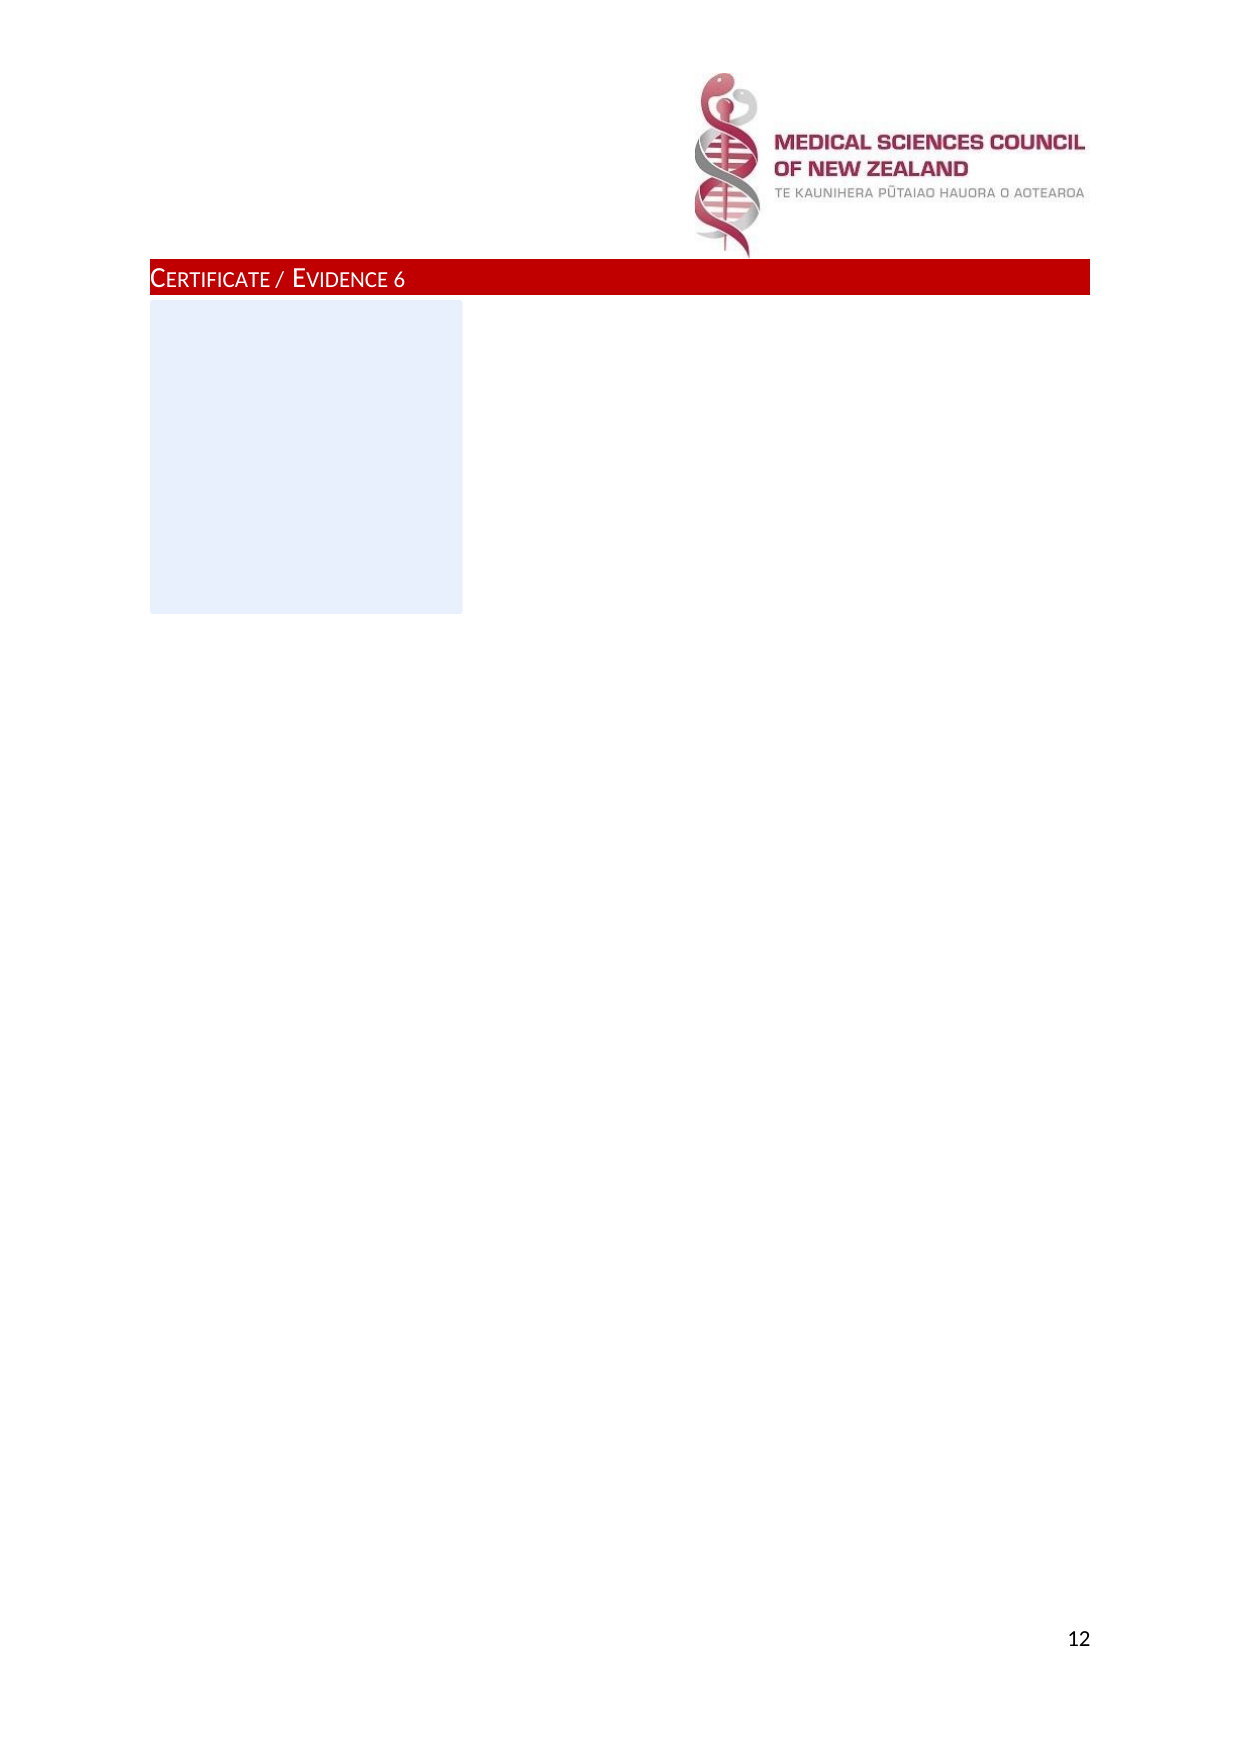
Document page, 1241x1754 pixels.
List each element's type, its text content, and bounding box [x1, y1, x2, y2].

text CERTIFICATE / EVIDENCE 6 [150, 259, 1090, 295]
picture [694, 73, 1091, 259]
picture [150, 300, 463, 614]
